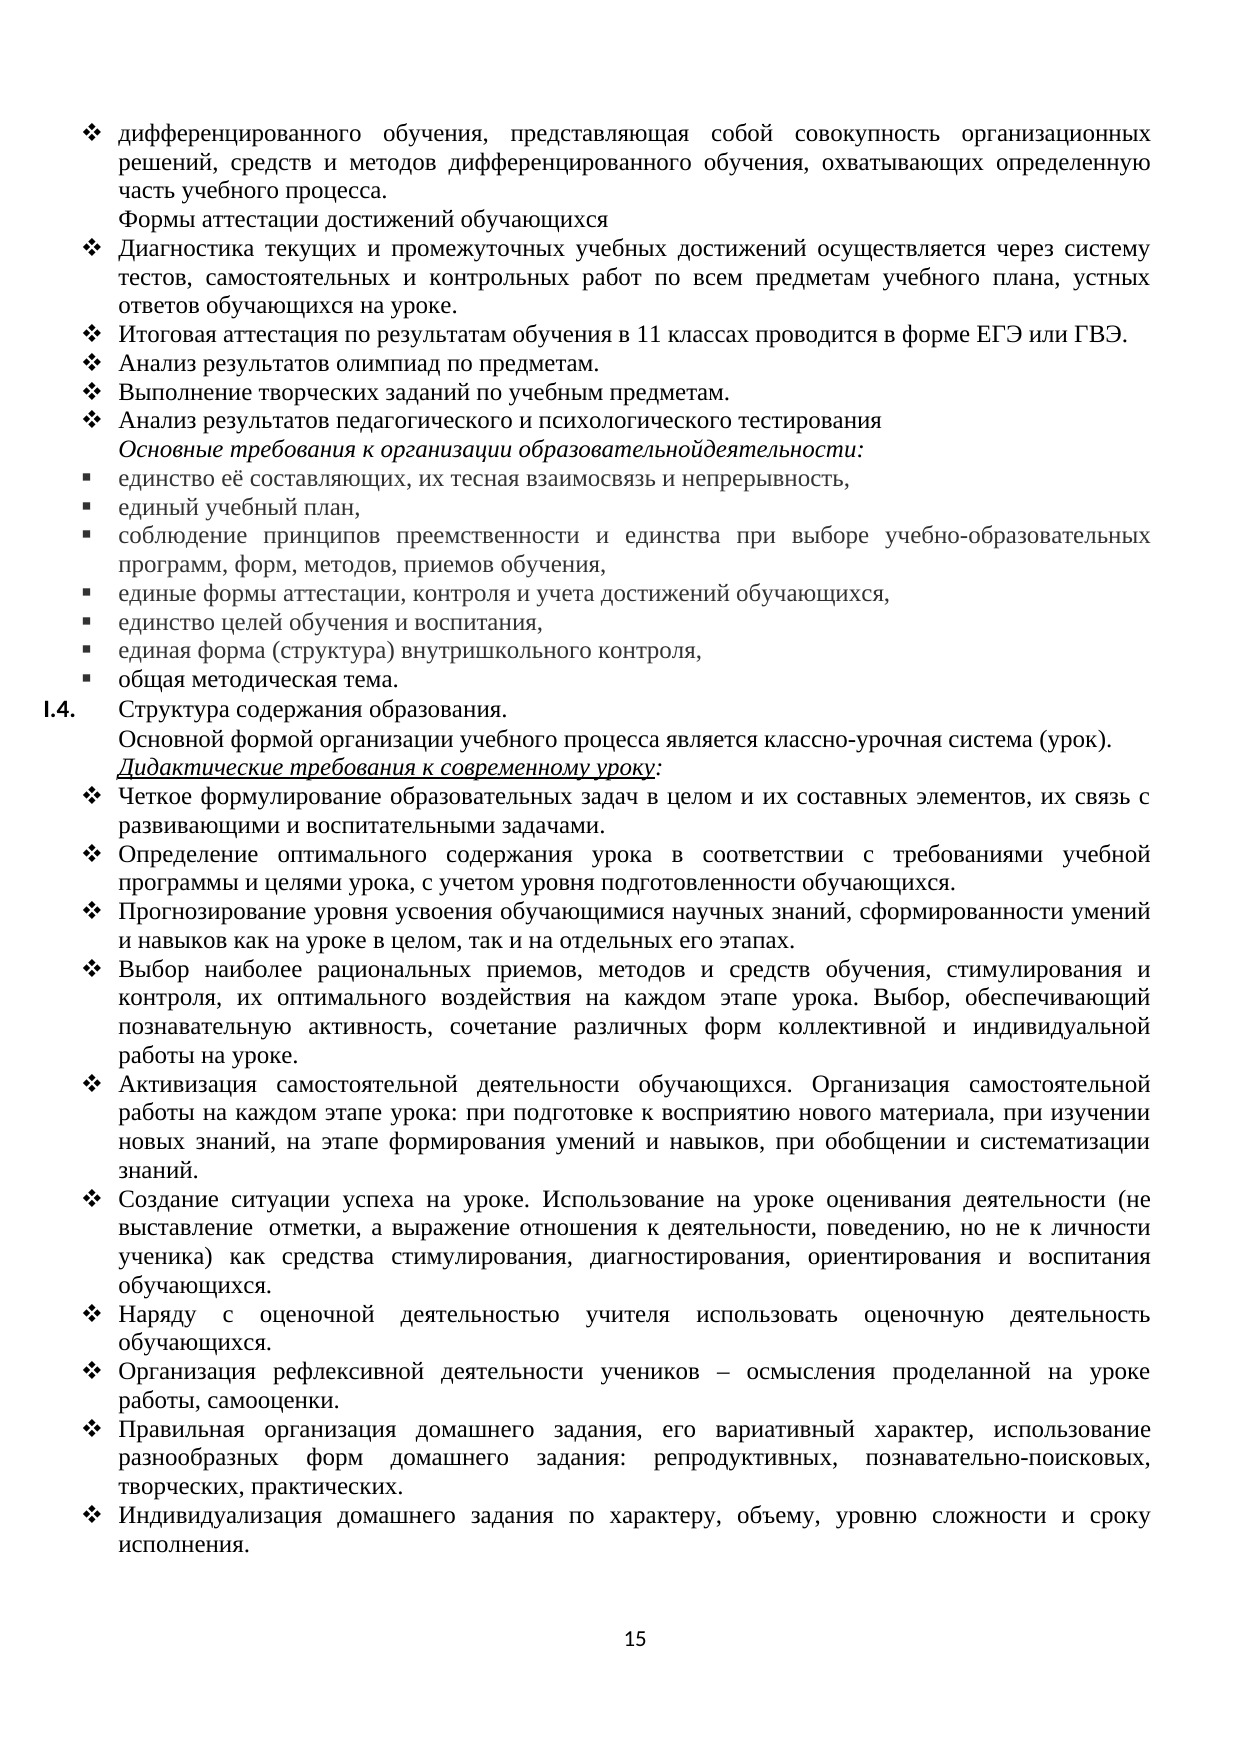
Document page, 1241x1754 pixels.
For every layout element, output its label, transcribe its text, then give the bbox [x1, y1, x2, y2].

list дифференцированного обучения, представляющая собой совокупность организационных решений, средств и методов дифференцированного обучения, охватывающих определенную часть учебного процесса. [81, 118, 1152, 204]
list соблюдение принципов преемственности и единства при выборе учебно-образовательных программ, форм, методов, приемов обучения, [81, 521, 1152, 578]
text Основные требования к организации образовательнойдеятельности: [118, 434, 1152, 463]
list единая форма (структура) внутришкольного контроля, [81, 636, 1152, 664]
list Определение оптимального содержания урока в соответствии с требованиями учебной программы и целями урока, с учетом уровня подготовленности обучающихся. [81, 839, 1152, 896]
list Наряду с оценочной деятельностью учителя использовать оценочную деятельность обучающихся. [81, 1299, 1152, 1356]
list Организация рефлексивной деятельности учеников – осмысления проделанной на уроке работы, самооценки. [81, 1356, 1152, 1414]
list Активизация самостоятельной деятельности обучающихся. Организация самостоятельной работы на каждом этапе урока: при подготовке к восприятию нового материала, при изучении новых знаний, на этапе формирования умений и навыков, при обобщении и систематизации знаний. [81, 1069, 1152, 1184]
list Индивидуализация домашнего задания по характеру, объему, уровню сложности и сроку исполнения. [81, 1500, 1152, 1557]
list Итоговая аттестация по результатам обучения в 11 классах проводится в форме ЕГЭ или ГВЭ. [81, 319, 1152, 348]
list Выполнение творческих заданий по учебным предметам. [81, 377, 1152, 406]
list единство целей обучения и воспитания, [81, 607, 1152, 636]
list Диагностика текущих и промежуточных учебных достижений осуществляется через систему тестов, самостоятельных и контрольных работ по всем предметам учебного плана, устных ответов обучающихся на уроке. [81, 233, 1152, 319]
list Структура содержания образования. [43, 693, 1152, 724]
list Создание ситуации успеха на уроке. Использование на уроке оценивания деятельности (не выставление отметки, а выражение отношения к деятельности, поведению, но не к личности ученика) как средства стимулирования, диагностирования, ориентирования и воспитания обучающихся. [81, 1184, 1152, 1299]
list единый учебный план, [81, 492, 1152, 521]
list Прогнозирование уровня усвоения обучающимися научных знаний, сформированности умений и навыков как на уроке в целом, так и на отдельных его этапах. [81, 896, 1152, 954]
list Анализ результатов педагогического и психологического тестирования [81, 406, 1152, 434]
text Основной формой организации учебного процесса является классно-урочная система (урок). [118, 724, 1152, 752]
text Формы аттестации достижений обучающихся [118, 204, 1152, 233]
list Четкое формулирование образовательных задач в целом и их составных элементов, их связь с развивающими и воспитательными задачами. [81, 781, 1152, 839]
list единые формы аттестации, контроля и учета достижений обучающихся, [81, 578, 1152, 607]
list Правильная организация домашнего задания, его вариативный характер, использование разнообразных форм домашнего задания: репродуктивных, познавательно-поисковых, творческих, практических. [81, 1414, 1152, 1500]
list Анализ результатов олимпиад по предметам. [81, 348, 1152, 377]
list общая методическая тема. [81, 664, 1152, 693]
text Дидактические требования к современному уроку: [118, 752, 1152, 781]
list Выбор наиболее рациональных приемов, методов и средств обучения, стимулирования и контроля, их оптимального воздействия на каждом этапе урока. Выбор, обеспечивающий познавательную активность, сочетание различных форм коллективной и индивидуальной работы на уроке. [81, 954, 1152, 1069]
list единство её составляющих, их тесная взаимосвязь и непрерывность, [81, 463, 1152, 492]
